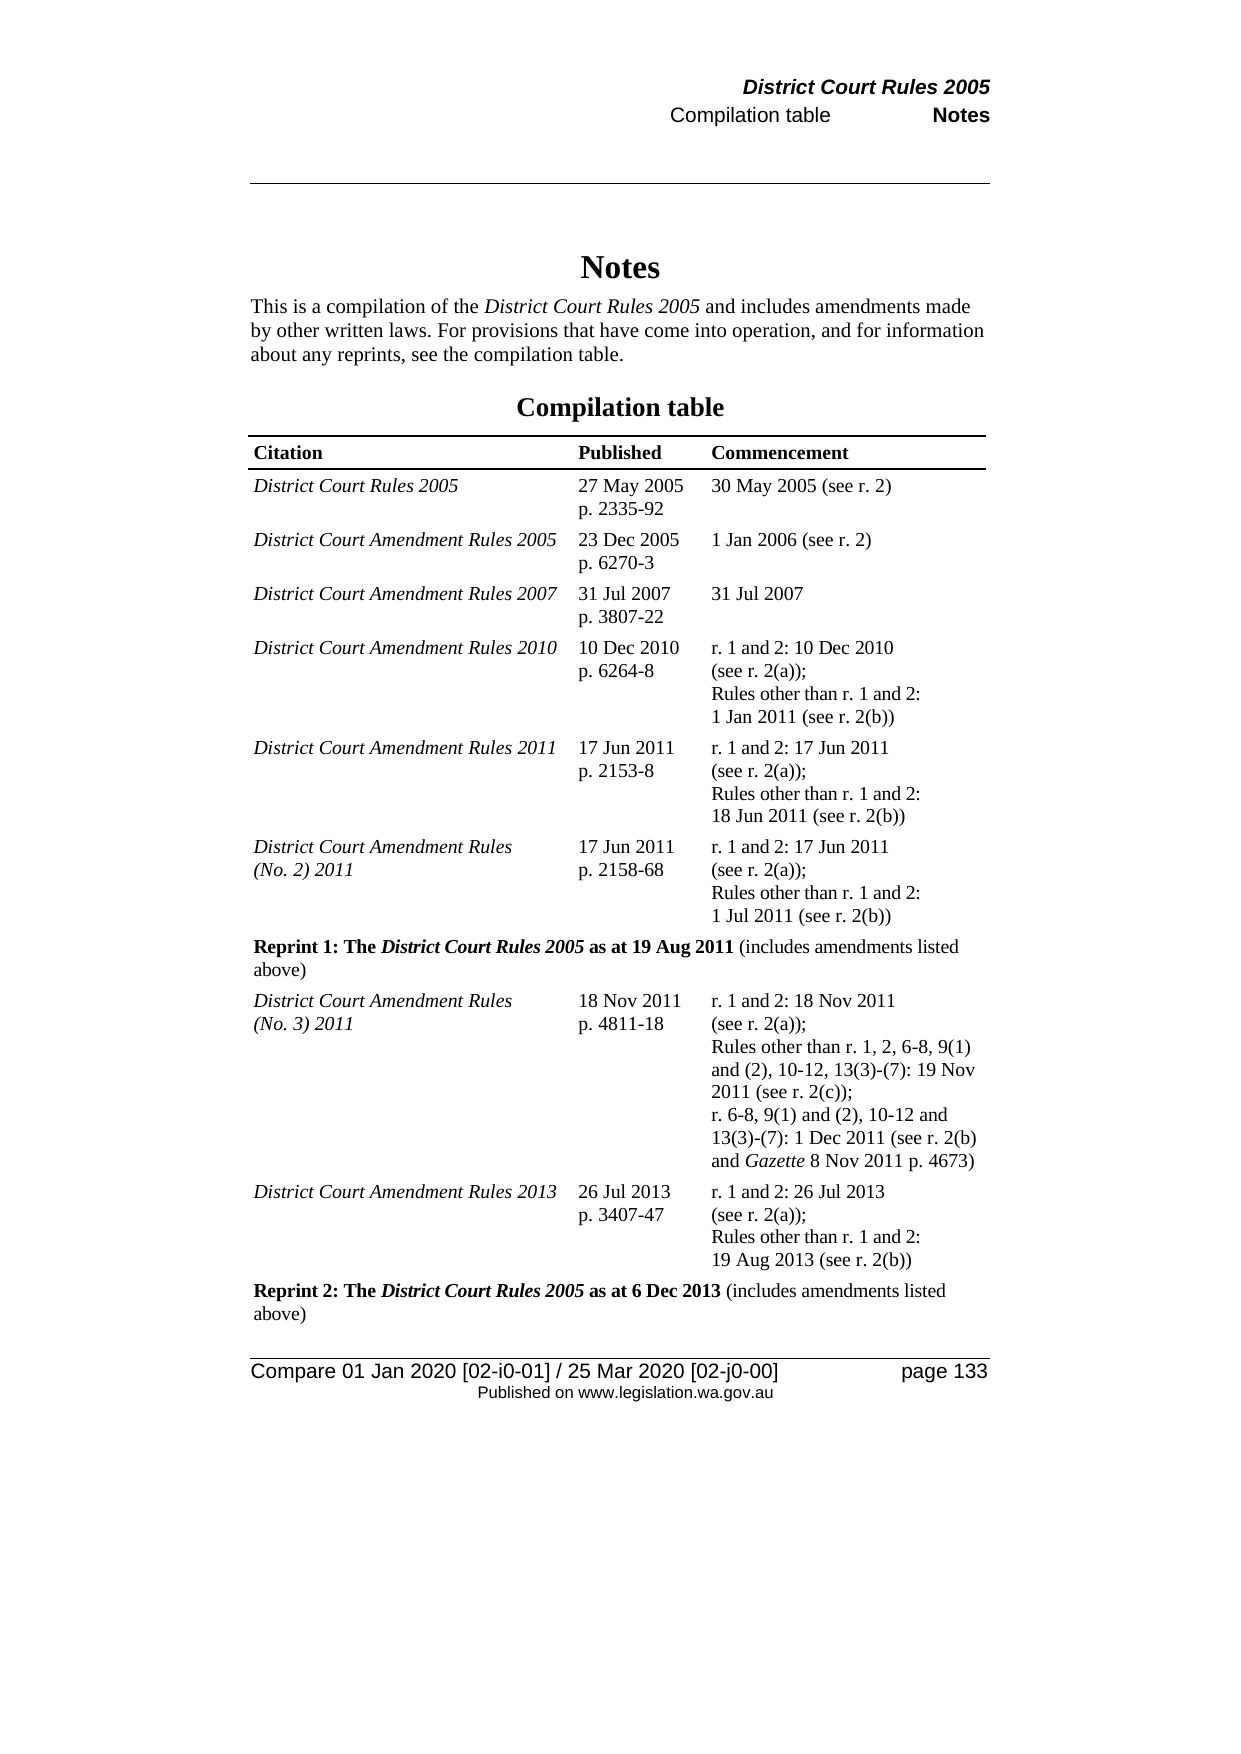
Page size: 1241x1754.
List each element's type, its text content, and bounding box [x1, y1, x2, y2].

table_cell District Court Amendment Rules 2007 [248, 578, 572, 632]
table_cell r. 1 and 2: 26 Jul 2013 (see r. 2(a)); Rules other than r. 1 and 2: 19 Aug 2013 (see r. 2(b)) [705, 1176, 986, 1275]
table_cell District Court Amendment Rules 2005 [248, 524, 572, 578]
table_cell District Court Amendment Rules (No. 3) 2011 [248, 985, 572, 1176]
text This is a compilation of the District Court Rules 2005 and includes amendments made by other written laws. For provisions that have come into operation, and for information about any reprints, see the compilation table. [250, 294, 990, 366]
table_cell 18 Nov 2011 p. 4811-18 [572, 985, 705, 1176]
table_cell r. 1 and 2: 18 Nov 2011 (see r. 2(a)); Rules other than r. 1, 2, 6-8, 9(1) and (2), 10-12, 13(3)-(7): 19 Nov 2011 (see r. 2(c)); r. 6-8, 9(1) and (2), 10-12 and 13(3)-(7): 1 Dec 2011 (see r. 2(b) and Gazette 8 Nov 2011 p. 4673) [705, 985, 986, 1176]
table_cell District Court Rules 2005 [248, 470, 572, 524]
subtitle Compilation table [250, 391, 990, 422]
table_cell 17 Jun 2011 p. 2158-68 [572, 831, 705, 931]
table_cell District Court Amendment Rules 2011 [248, 732, 572, 831]
table_header Published [572, 437, 705, 468]
table_cell r. 1 and 2: 17 Jun 2011 (see r. 2(a)); Rules other than r. 1 and 2: 18 Jun 2011 (see r. 2(b)) [705, 732, 986, 831]
table_cell Reprint 2: The District Court Rules 2005 as at 6 Dec 2013 (includes amendments listed above) [248, 1275, 986, 1329]
table_cell District Court Amendment Rules (No. 2) 2011 [248, 831, 572, 931]
table_cell District Court Amendment Rules 2010 [248, 632, 572, 732]
table_cell 10 Dec 2010 p. 6264-8 [572, 632, 705, 732]
table_header Citation [248, 437, 572, 468]
table_cell 17 Jun 2011 p. 2153-8 [572, 732, 705, 831]
table_cell District Court Amendment Rules 2013 [248, 1176, 572, 1275]
table_cell 23 Dec 2005 p. 6270-3 [572, 524, 705, 578]
table_cell r. 1 and 2: 10 Dec 2010 (see r. 2(a)); Rules other than r. 1 and 2: 1 Jan 2011 (see r. 2(b)) [705, 632, 986, 732]
table_cell 1 Jan 2006 (see r. 2) [705, 524, 986, 578]
table_header Commencement [705, 437, 986, 468]
subtitle Notes [250, 247, 990, 286]
table_cell 30 May 2005 (see r. 2) [705, 470, 986, 524]
table_cell r. 1 and 2: 17 Jun 2011 (see r. 2(a)); Rules other than r. 1 and 2: 1 Jul 2011 (see r. 2(b)) [705, 831, 986, 931]
table_cell 27 May 2005 p. 2335-92 [572, 470, 705, 524]
table_cell 31 Jul 2007 [705, 578, 986, 632]
table_cell Reprint 1: The District Court Rules 2005 as at 19 Aug 2011 (includes amendments listed above) [248, 931, 986, 985]
table_cell 26 Jul 2013 p. 3407-47 [572, 1176, 705, 1275]
table_cell 31 Jul 2007 p. 3807-22 [572, 578, 705, 632]
